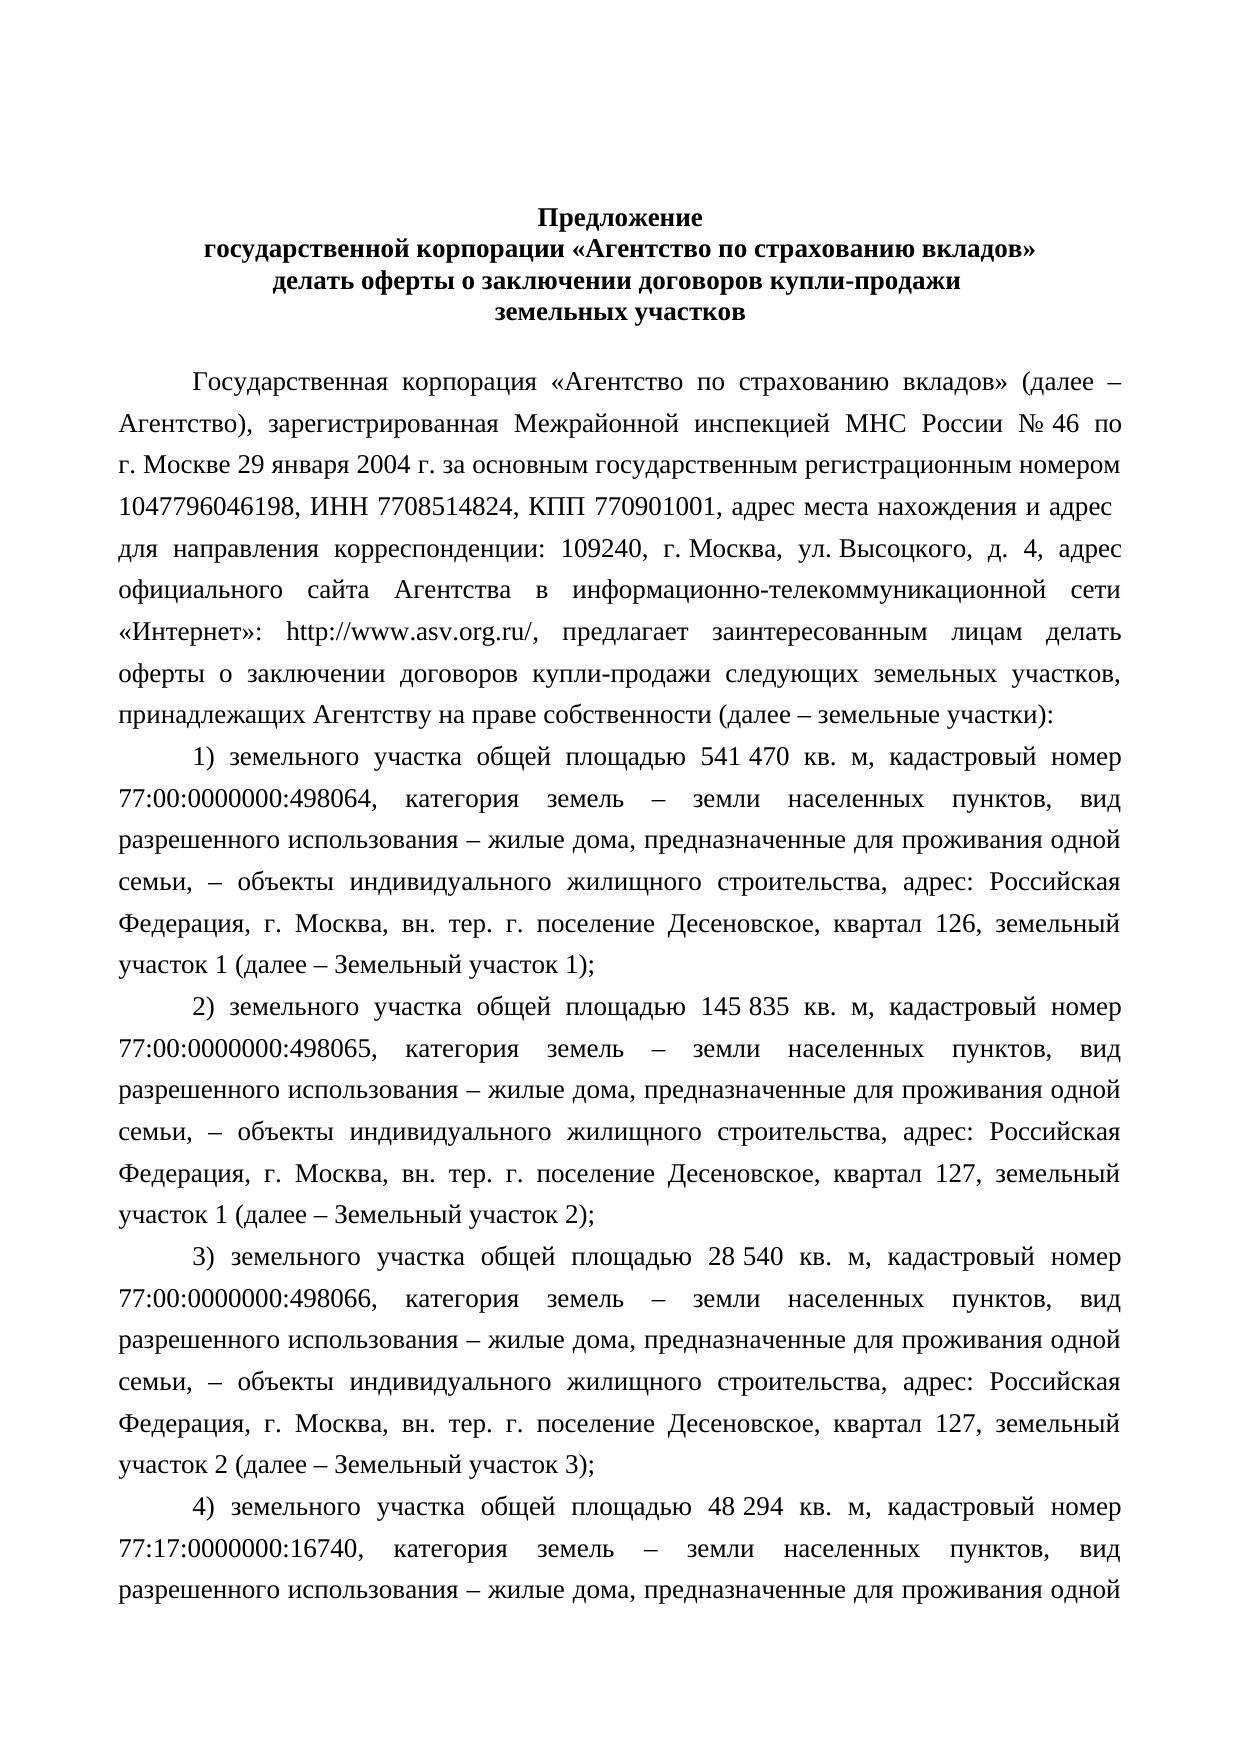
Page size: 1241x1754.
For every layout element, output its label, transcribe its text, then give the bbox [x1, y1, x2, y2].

text 2) земельного участка общей площадью 145 835 кв. м, кадастровый номер 77:00:0000000:498065, категория земель – земли населенных пунктов, вид разрешенного использования – жилые дома, предназначенные для проживания одной семьи, – объекты индивидуального жилищного строительства, адрес: Российская Федерация, г. Москва, вн. тер. г. поселение Десеновское, квартал 127, земельный участок 1 (далее – Земельный участок 2); [118, 982, 1122, 1232]
text 1) земельного участка общей площадью 541 470 кв. м, кадастровый номер 77:00:0000000:498064, категория земель – земли населенных пунктов, вид разрешенного использования – жилые дома, предназначенные для проживания одной семьи, – объекты индивидуального жилищного строительства, адрес: Российская Федерация, г. Москва, вн. тер. г. поселение Десеновское, квартал 126, земельный участок 1 (далее – Земельный участок 1); [118, 732, 1122, 982]
text Государственная корпорация «Агентство по страхованию вкладов» (далее – Агентство), зарегистрированная Межрайонной инспекцией МНС России № 46 по г. Москве 29 января 2004 г. за основным государственным регистрационным номером 1047796046198, ИНН 7708514824, КПП 770901001, адрес места нахождения и адрес для направления корреспонденции: 109240, г. Москва, ул. Высоцкого, д. 4, адрес официального сайта Агентства в информационно-телекоммуникационной сети «Интернет»: http://www.asv.org.ru/, предлагает заинтересованным лицам делать оферты о заключении договоров купли-продажи следующих земельных участков, принадлежащих Агентству на праве собственности (далее – земельные участки): [118, 357, 1122, 732]
text делать оферты о заключении договоров купли-продажи земельных участков [118, 264, 1122, 326]
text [118, 1482, 1122, 1607]
text Предложение [118, 201, 1122, 233]
text 3) земельного участка общей площадью 28 540 кв. м, кадастровый номер 77:00:0000000:498066, категория земель – земли населенных пунктов, вид разрешенного использования – жилые дома, предназначенные для проживания одной семьи, – объекты индивидуального жилищного строительства, адрес: Российская Федерация, г. Москва, вн. тер. г. поселение Десеновское, квартал 127, земельный участок 2 (далее – Земельный участок 3); [118, 1232, 1122, 1482]
text государственной корпорации «Агентство по страхованию вкладов» [118, 233, 1122, 264]
